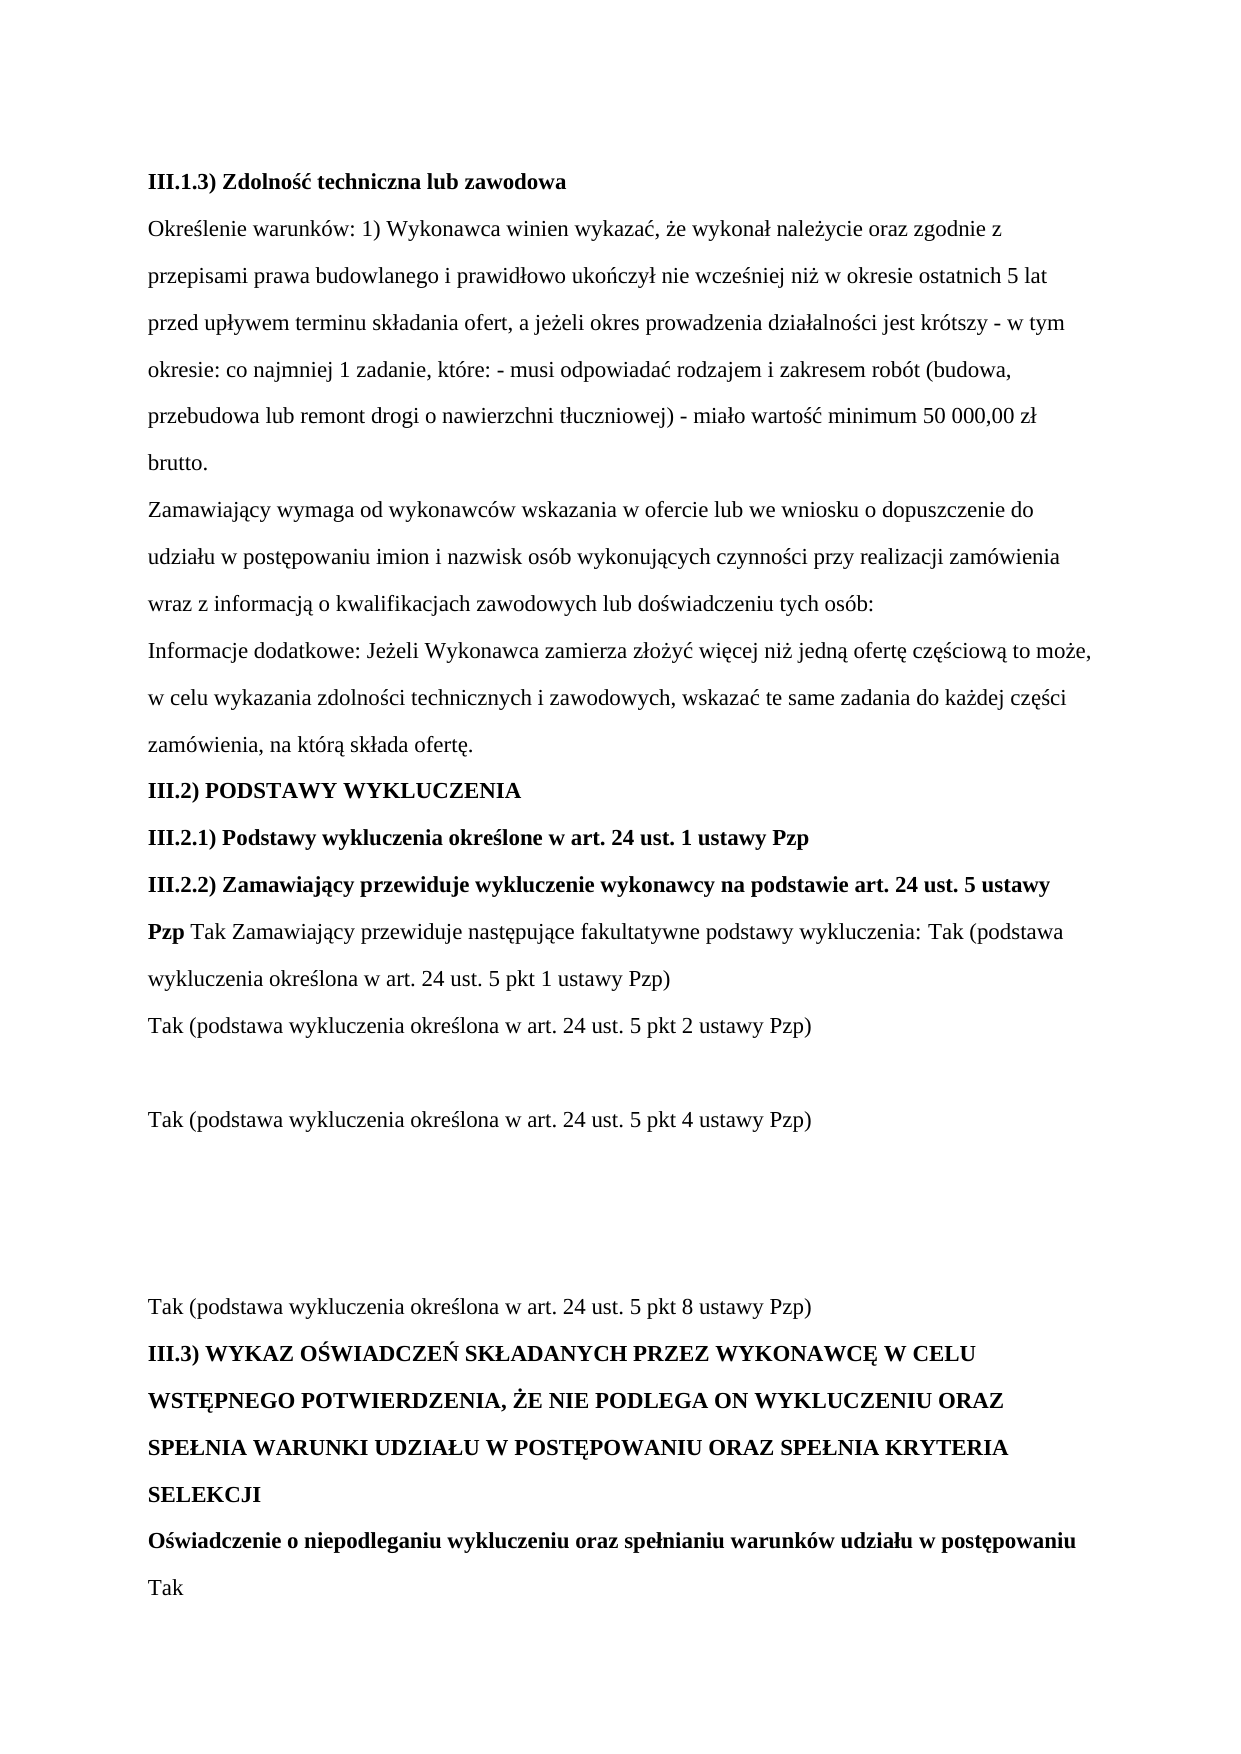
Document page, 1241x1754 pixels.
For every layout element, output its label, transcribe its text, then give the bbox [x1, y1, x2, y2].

text III.3) WYKAZ OŚWIADCZEŃ SKŁADANYCH PRZEZ WYKONAWCĘ W CELU WSTĘPNEGO POTWIERDZENIA, ŻE NIE PODLEGA ON WYKLUCZENIU ORAZ SPEŁNIA WARUNKI UDZIAŁU W POSTĘPOWANIU ORAZ SPEŁNIA KRYTERIA SELEKCJI [148, 1319, 1093, 1507]
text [148, 1507, 1093, 1601]
text III.2) PODSTAWY WYKLUCZENIA [148, 757, 1093, 804]
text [148, 148, 1093, 757]
text III.2.1) Podstawy wykluczenia określone w art. 24 ust. 1 ustawy Pzp III.2.2) Zamawiający przewiduje wykluczenie wykonawcy na podstawie art. 24 ust. 5 ustawy Pzp Tak Zamawiający przewiduje następujące fakultatywne podstawy wykluczenia: Tak (podstawa wykluczenia określona w art. 24 ust. 5 pkt 1 ustawy Pzp) Tak (podstawa wykluczenia określona w art. 24 ust. 5 pkt 2 ustawy Pzp) Tak (podstawa wykluczenia określona w art. 24 ust. 5 pkt 4 ustawy Pzp) Tak (podstawa wykluczenia określona w art. 24 ust. 5 pkt 8 ustawy Pzp) [148, 804, 1093, 1319]
